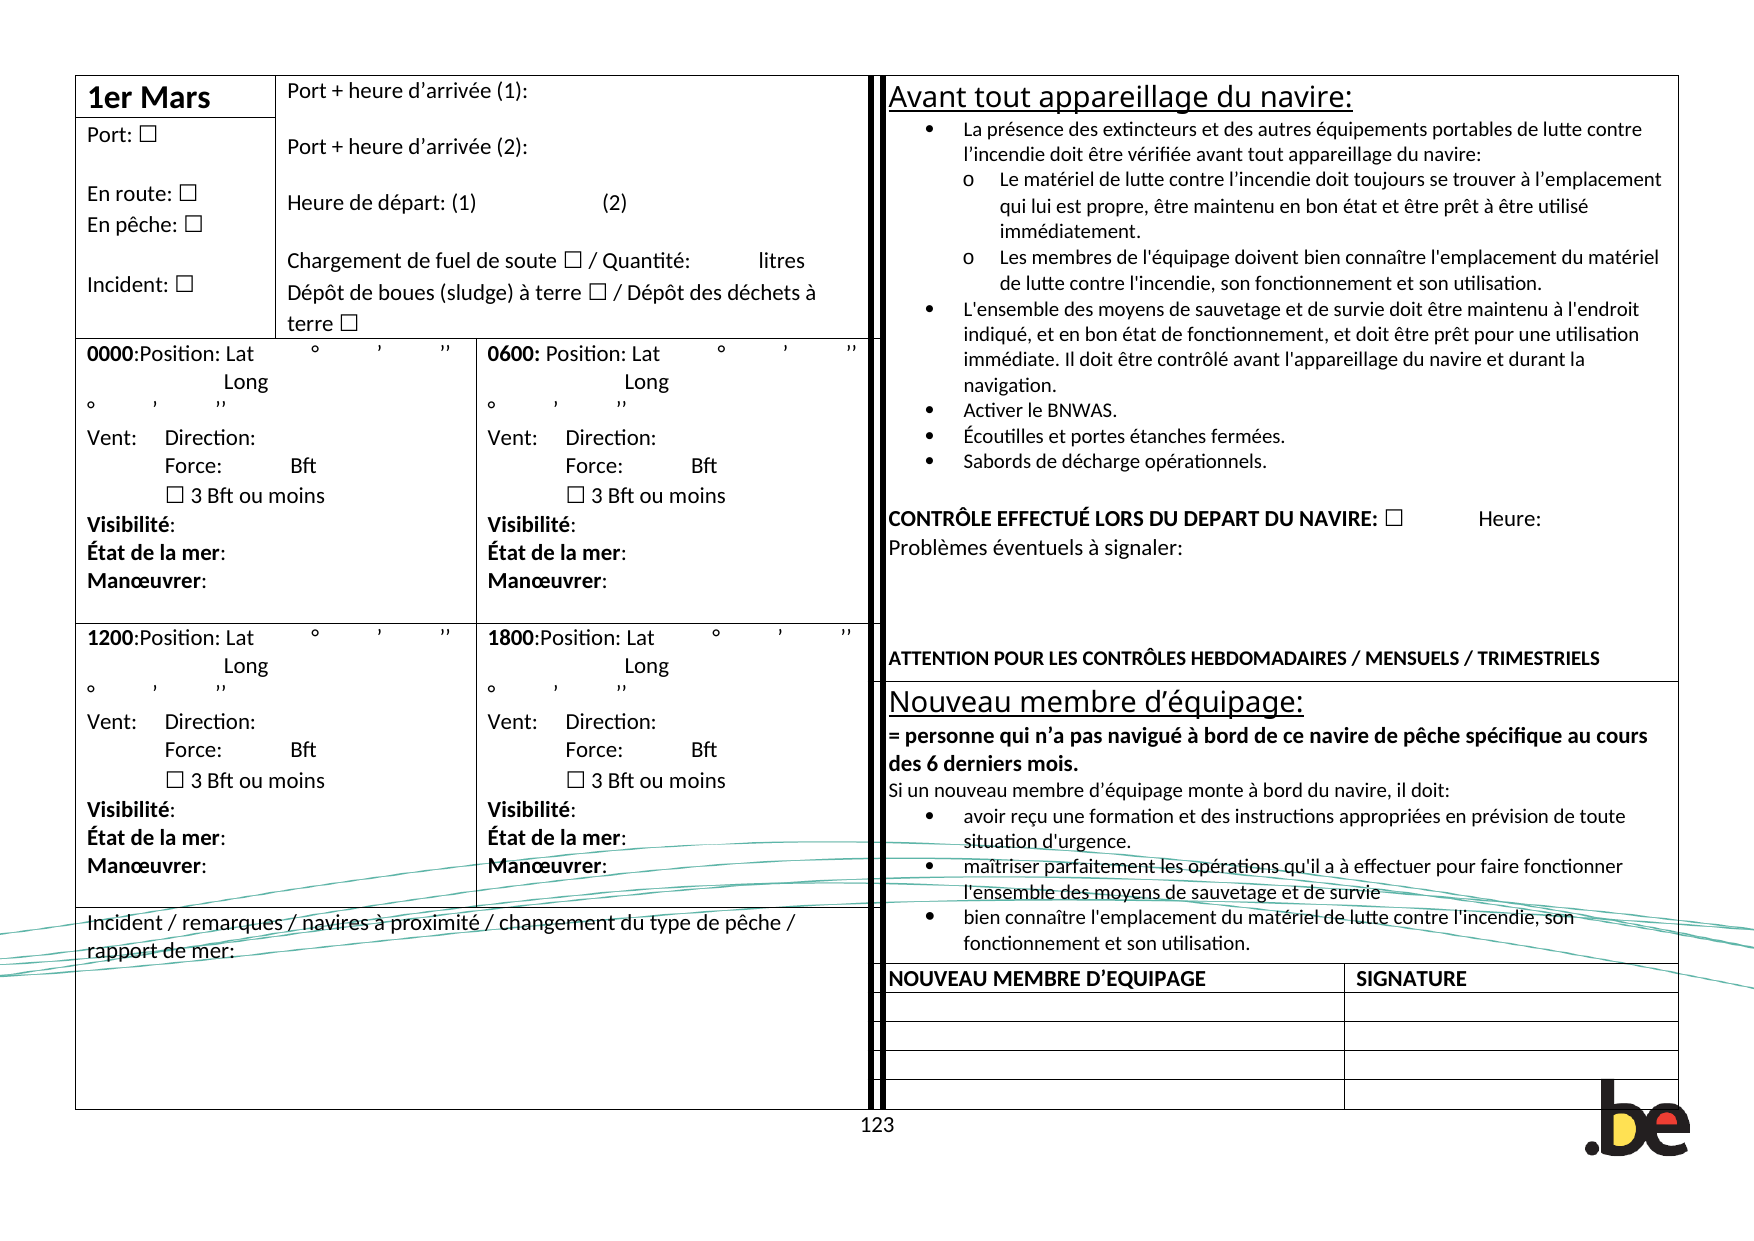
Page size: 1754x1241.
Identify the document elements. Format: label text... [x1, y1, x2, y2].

table_cell [1345, 1080, 1678, 1108]
table_cell 1200:Position: Lat ° ’ ’’ Long ° ’ ’’ Vent: Direction: Force: Bft 3 Bft ou moins Visibilité: État de la mer: Manœuvrer: [76, 624, 476, 907]
table_cell NOUVEAU MEMBRE D’EQUIPAGE [886, 964, 1344, 992]
table_cell SIGNATURE [1345, 964, 1678, 992]
table_cell Incident / remarques / navires à proximité / changement du type de pêche / rapport de mer: [76, 908, 868, 1108]
table_cell [1345, 1022, 1678, 1050]
table_cell 1er Mars [76, 76, 275, 117]
table_cell Nouveau membre d’équipage: = personne qui n’a pas navigué à bord de ce navire de pêche spécifique au cours des 6 derniers mois. Si un nouveau membre d’équipage monte à bord du navire, il doit: avoir reçu une formation et des instructions appropriées en prévision de toute situation d'urgence. maîtriser parfaitement les opérations qu'il a à effectuer pour faire fonctionner l'ensemble des moyens de sauvetage et de survie bien connaître l'emplacement du matériel de lutte contre l'incendie, son fonctionnement et son utilisation. [886, 682, 1678, 963]
table_cell Port: En route: En pêche: Incident: [76, 118, 275, 338]
table_cell 1800:Position: Lat ° ’ ’’ Long ° ’ ’’ Vent: Direction: Force: Bft 3 Bft ou moins Visibilité: État de la mer: Manœuvrer: [477, 624, 868, 907]
table_cell [1345, 993, 1678, 1021]
table_cell Port + heure d’arrivée (1): Port + heure d’arrivée (2): Heure de départ: (1) (2) Chargement de fuel de soute / Quantité: litres Dépôt de boues (sludge) à terre / Dépôt des déchets à terre [276, 76, 868, 338]
picture [0, 797, 1754, 1241]
table_cell [886, 993, 1344, 1021]
table_cell [1345, 1051, 1678, 1079]
table_cell [886, 1051, 1344, 1079]
table_cell [886, 1080, 1344, 1108]
table_cell Avant tout appareillage du navire: La présence des extincteurs et des autres équipements portables de lutte contre l’incendie doit être vérifiée avant tout appareillage du navire: Le matériel de lutte contre l’incendie doit toujours se trouver à l’emplacement qui lui est propre, être maintenu en bon état et être prêt à être utilisé immédiatement. Les membres de l'équipage doivent bien connaître l'emplacement du matériel de lutte contre l'incendie, son fonctionnement et son utilisation. L'ensemble des moyens de sauvetage et de survie doit être maintenu à l'endroit indiqué, et en bon état de fonctionnement, et doit être prêt pour une utilisation immédiate. Il doit être contrôlé avant l'appareillage du navire et durant la navigation. Activer le BNWAS. Écoutilles et portes étanches fermées. Sabords de décharge opérationnels. CONTRÔLE EFFECTUÉ LORS DU DEPART DU NAVIRE: Heure: Problèmes éventuels à signaler: ATTENTION POUR LES CONTRÔLES HEBDOMADAIRES / MENSUELS / TRIMESTRIELS [886, 76, 1678, 681]
table_cell 0000:Position: Lat ° ’ ’’ Long ° ’ ’’ Vent: Direction: Force: Bft 3 Bft ou moins Visibilité: État de la mer: Manœuvrer: [76, 339, 476, 622]
table_cell [886, 1022, 1344, 1050]
table_cell 0600: Position: Lat ° ’ ’’ Long ° ’ ’’ Vent: Direction: Force: Bft 3 Bft ou moins Visibilité: État de la mer: Manœuvrer: [477, 339, 868, 622]
